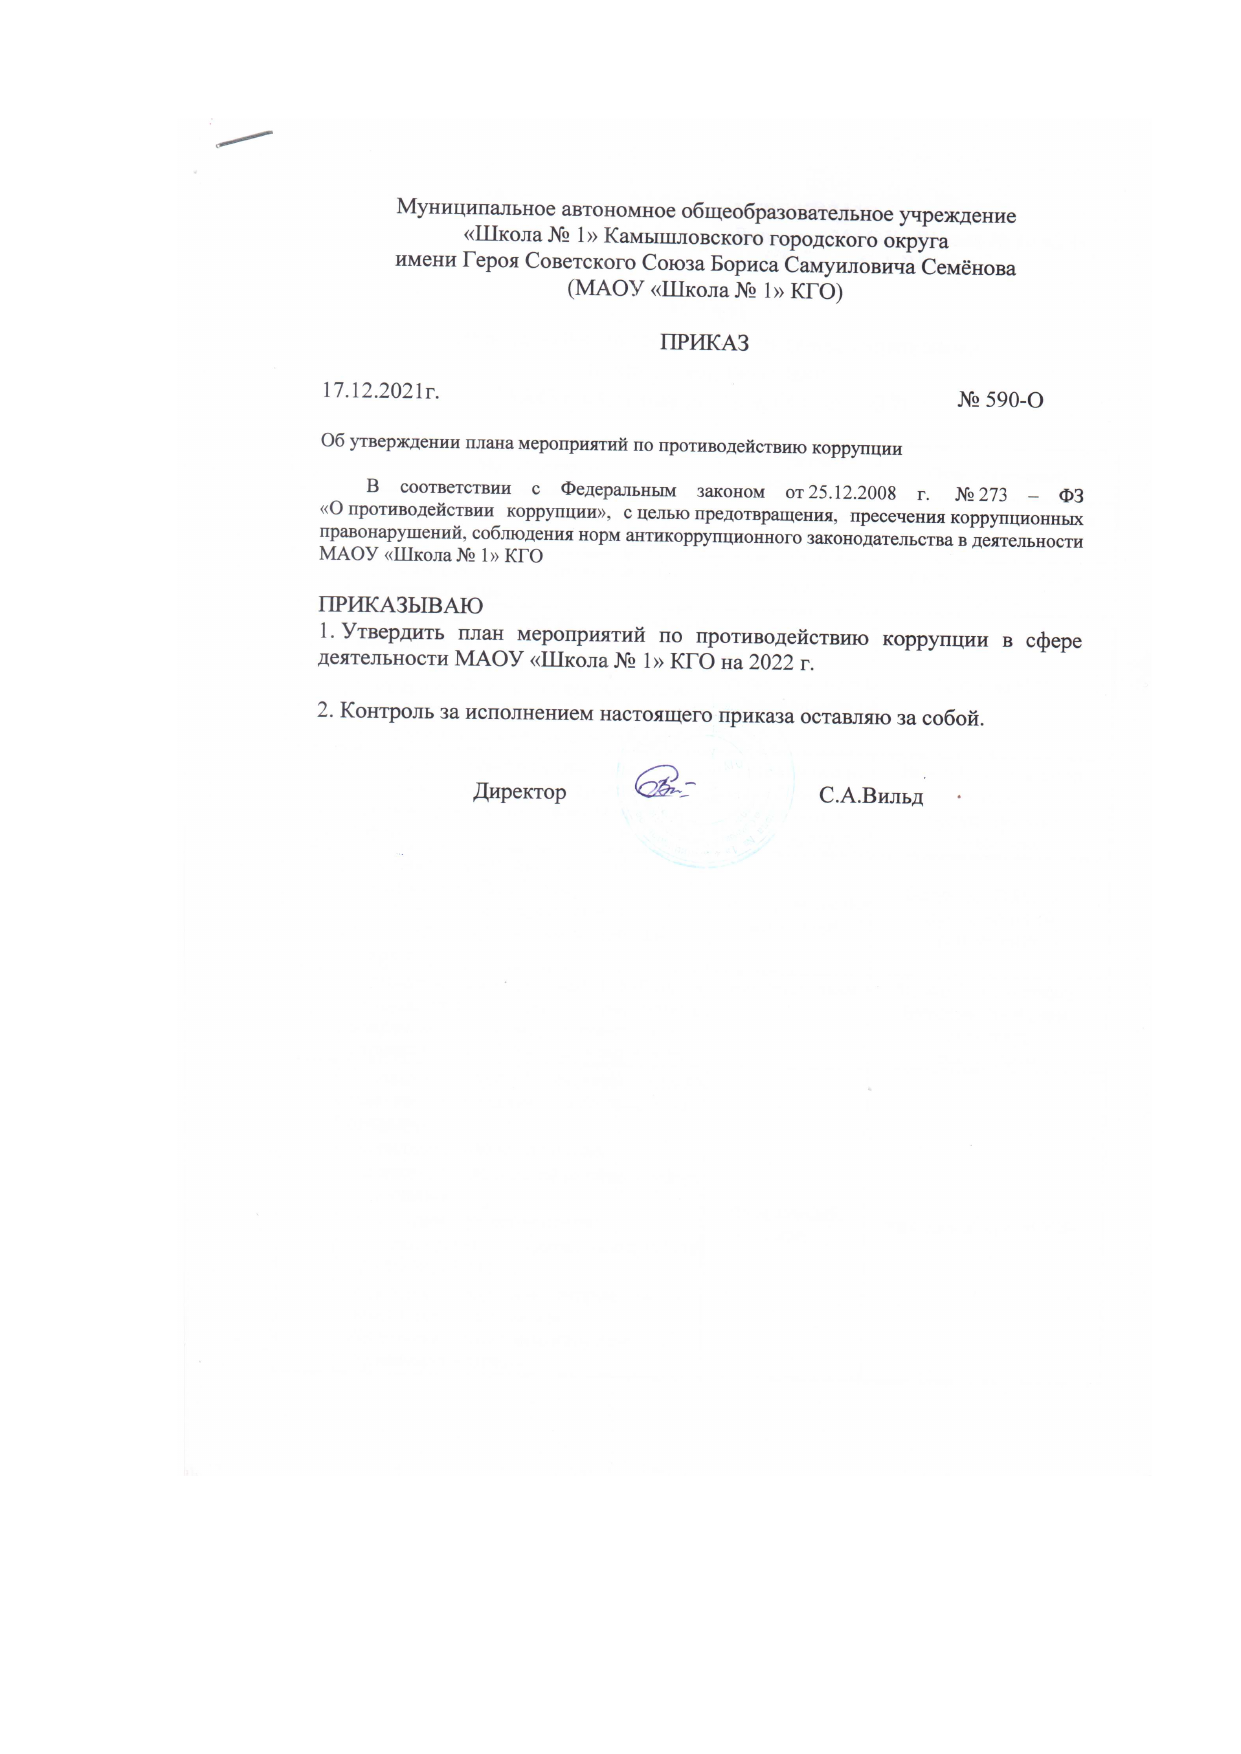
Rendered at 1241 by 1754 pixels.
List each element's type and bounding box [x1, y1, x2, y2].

picture [177, 118, 1152, 1476]
